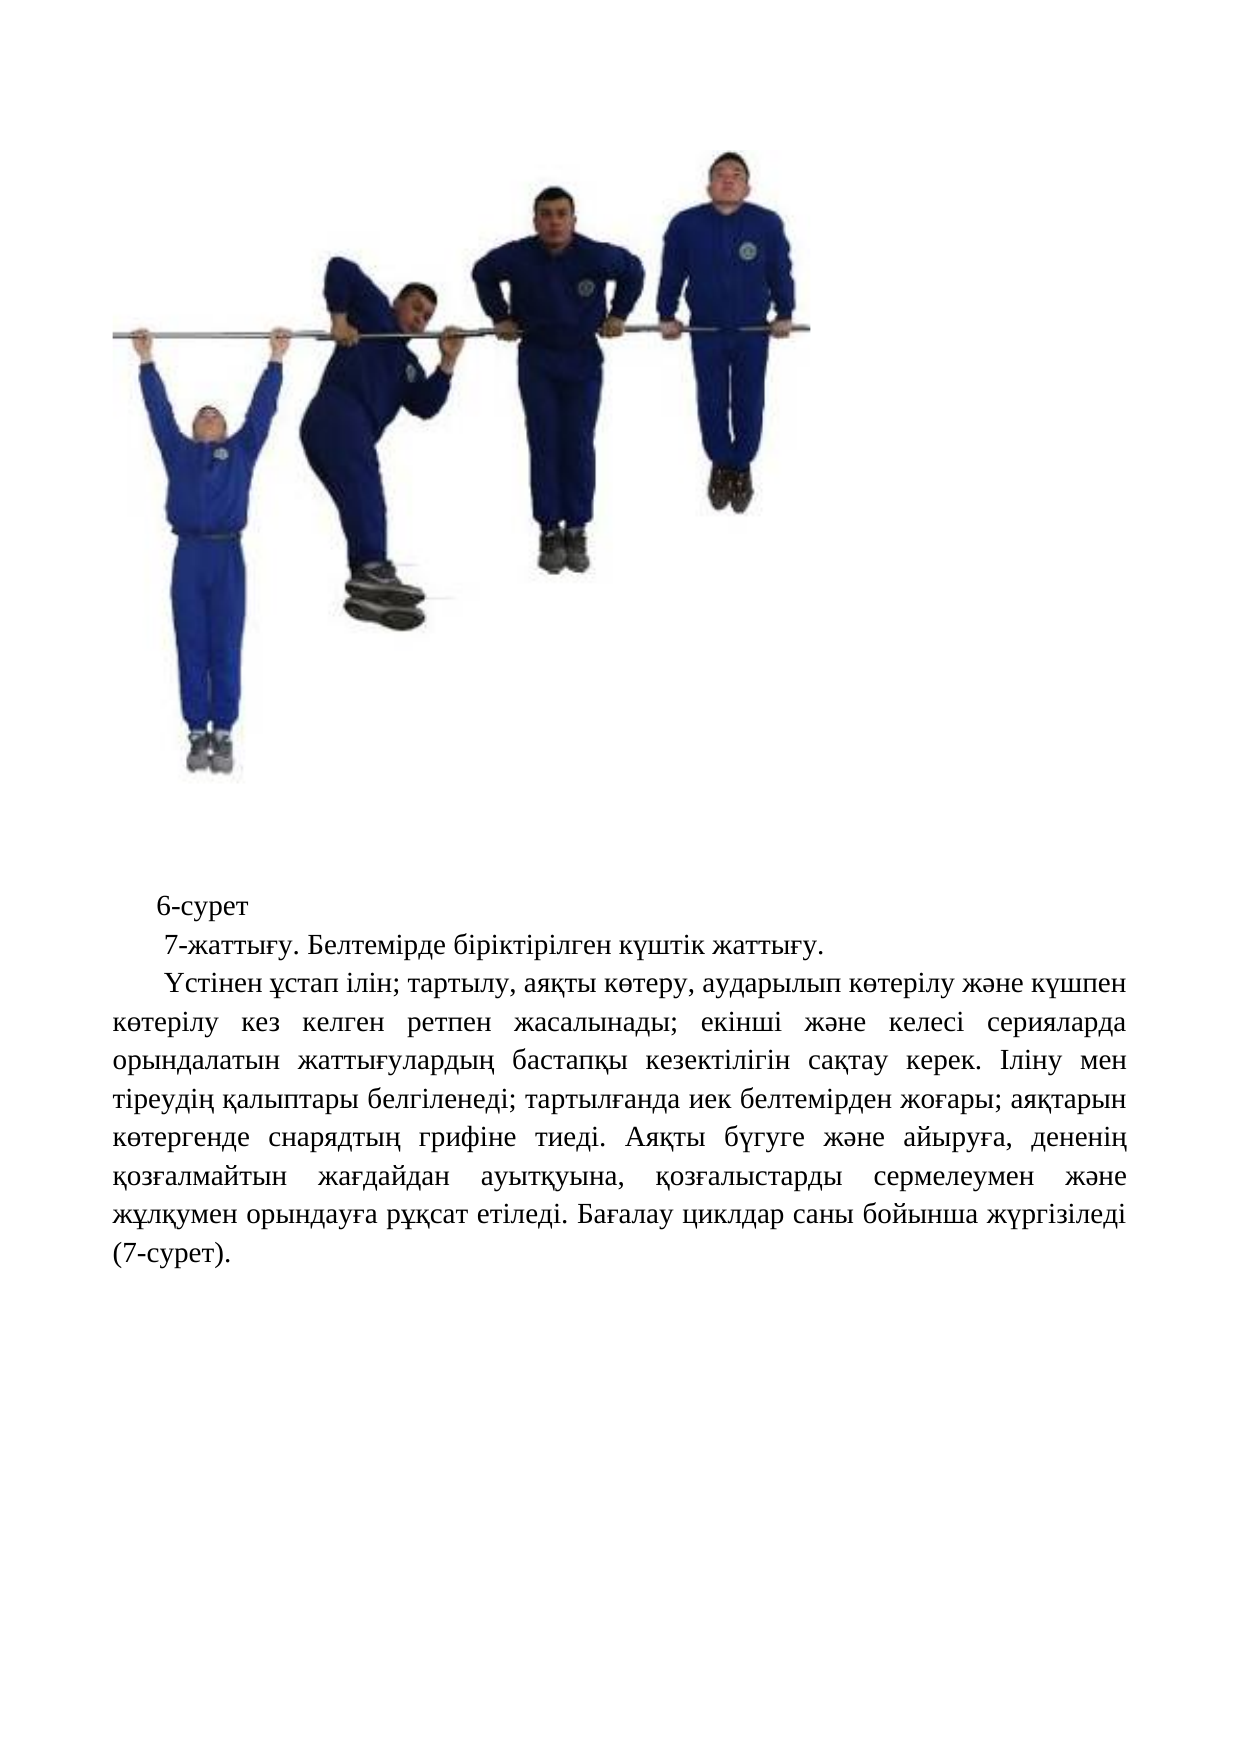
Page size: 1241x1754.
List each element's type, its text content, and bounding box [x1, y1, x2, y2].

text Үстінен ұстап ілін; тартылу, аяқты көтеру, аударылып көтерілу және күшпен көтерілу кез келген ретпен жасалынады; екінші және келесі серияларда орындалатын жаттығулардың бастапқы кезектілігін сақтау керек. Іліну мен тіреудің қалыптары белгіленеді; тартылғанда иек белтемірден жоғары; аяқтарын көтергенде снарядтың грифіне тиеді. Аяқты бүгуге және айыруға, дененің қозғалмайтын жағдайдан ауытқуына, қозғалыстарды сермелеумен және жұлқумен орындауға рұқсат етіледі. Бағалау циклдар саны бойынша жүргізіледі (7-сурет). [112, 965, 1128, 1269]
text 6-сурет [112, 888, 1128, 922]
text 7-жаттығу. Белтемірде біріктірілген күштік жаттығу. [112, 927, 1128, 960]
picture [112, 150, 811, 786]
